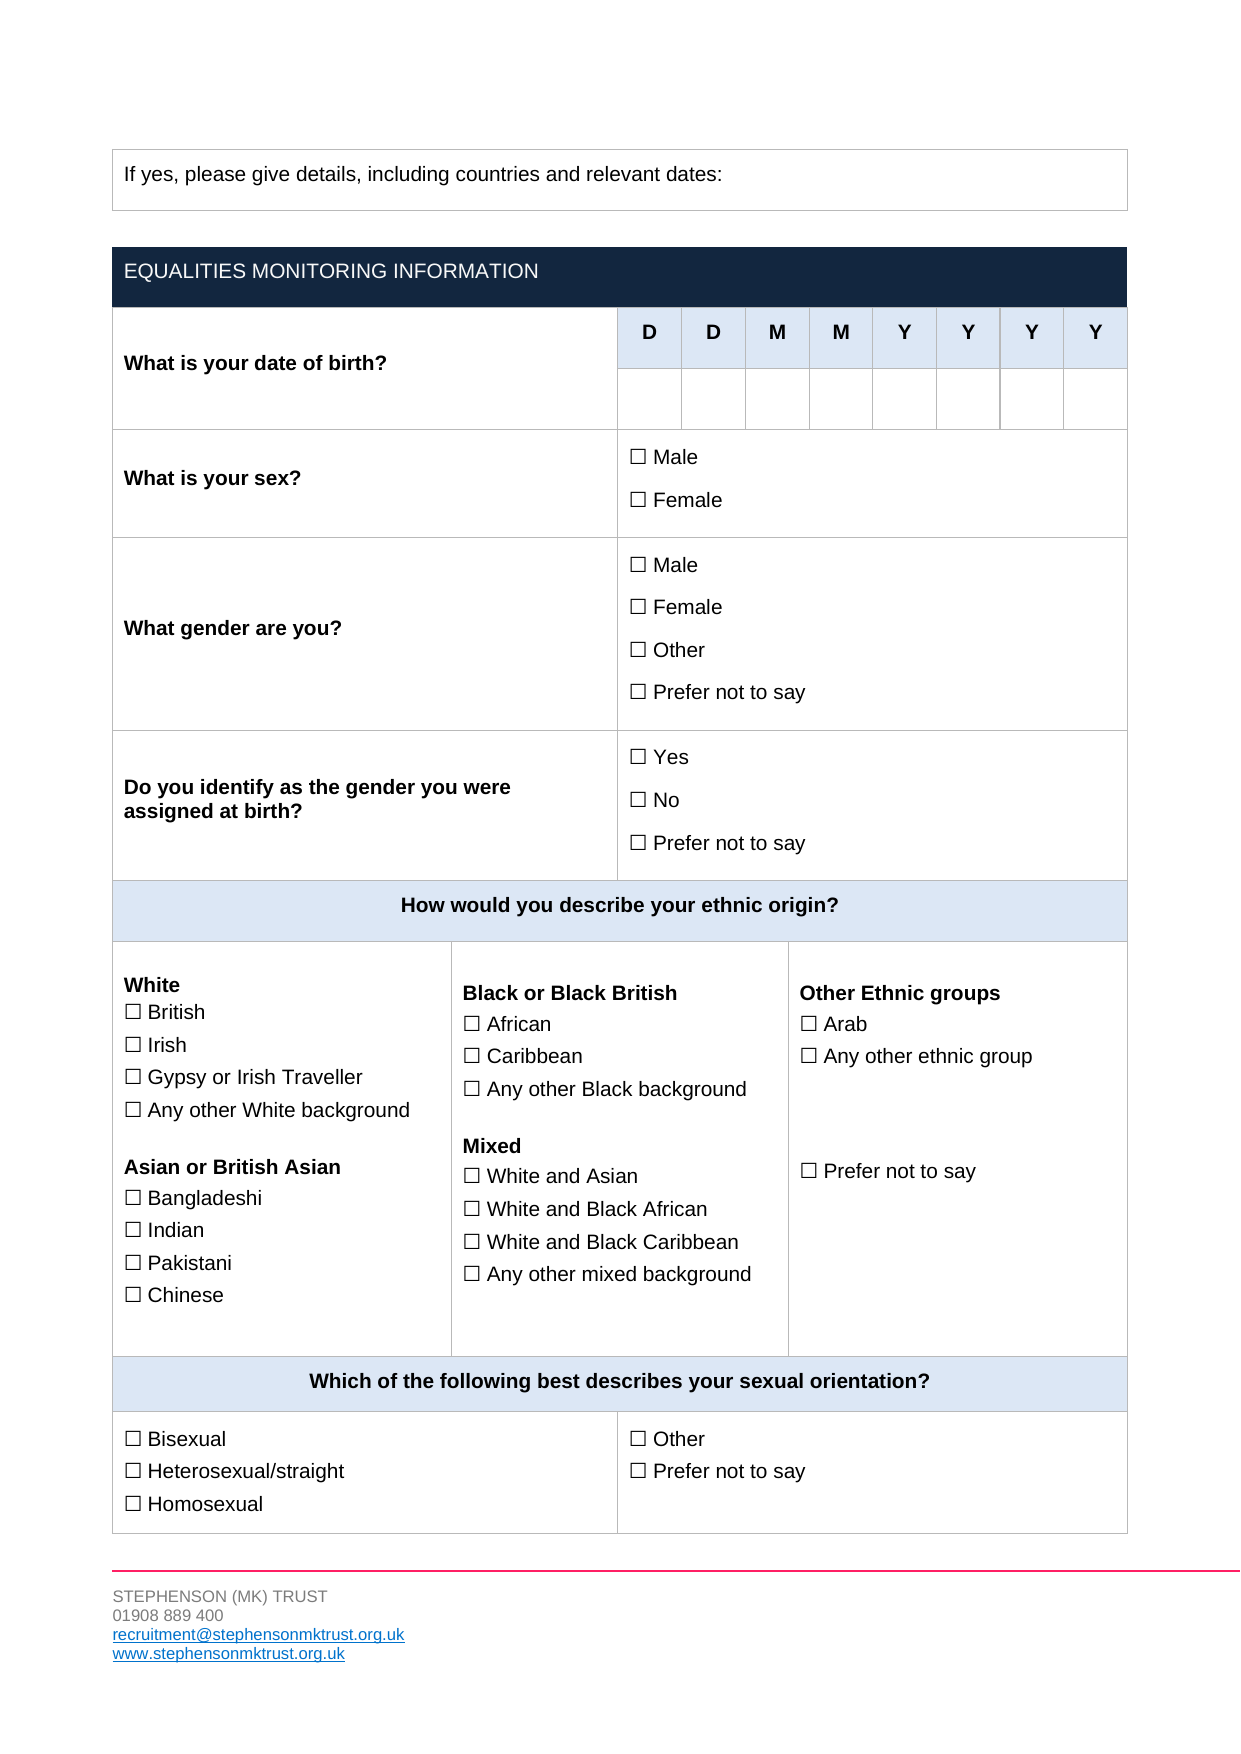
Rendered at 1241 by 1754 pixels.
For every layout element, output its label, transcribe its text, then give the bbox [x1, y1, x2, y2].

table_cell If yes, please give details, including countries and relevant dates: [113, 150, 1127, 210]
table_cell Y [1001, 308, 1063, 368]
table_cell [873, 369, 936, 429]
table_cell M [810, 308, 872, 368]
table_cell How would you describe your ethnic origin? [113, 881, 1127, 941]
table_cell What is your date of birth? [113, 308, 617, 429]
table_cell Y [873, 308, 936, 368]
table_cell Male Female [618, 430, 1127, 537]
table_cell Other Prefer not to say [618, 1412, 1127, 1533]
table_cell [682, 369, 745, 429]
table_cell Y [937, 308, 999, 368]
table_cell Do you identify as the gender you were assigned at birth? [113, 731, 617, 880]
table_cell [810, 369, 872, 429]
table_cell [746, 369, 809, 429]
table_cell D [618, 308, 681, 368]
table_cell D [682, 308, 745, 368]
table_cell [1064, 369, 1127, 429]
table_cell Other Ethnic groups Arab Any other ethnic group Prefer not to say [789, 942, 1127, 1356]
table_cell Bisexual Heterosexual/straight Homosexual [113, 1412, 617, 1533]
table_cell Male Female Other Prefer not to say [618, 538, 1127, 730]
table_cell Y [1064, 308, 1127, 368]
table_cell Yes No Prefer not to say [618, 731, 1127, 880]
table_header equalities monitoring information [112, 247, 1127, 307]
table_cell White British Irish Gypsy or Irish Traveller Any other White background Asian or British Asian Bangladeshi Indian Pakistani Chinese [113, 942, 451, 1356]
table_cell [618, 369, 681, 429]
table_cell [937, 369, 999, 429]
table_cell Black or Black British African Caribbean Any other Black background Mixed White and Asian White and Black African White and Black Caribbean Any other mixed background [452, 942, 788, 1356]
table_cell What gender are you? [113, 538, 617, 730]
table_cell What is your sex? [113, 430, 617, 537]
table_cell Which of the following best describes your sexual orientation? [113, 1357, 1127, 1411]
table_cell [1001, 369, 1063, 429]
table_cell M [746, 308, 809, 368]
